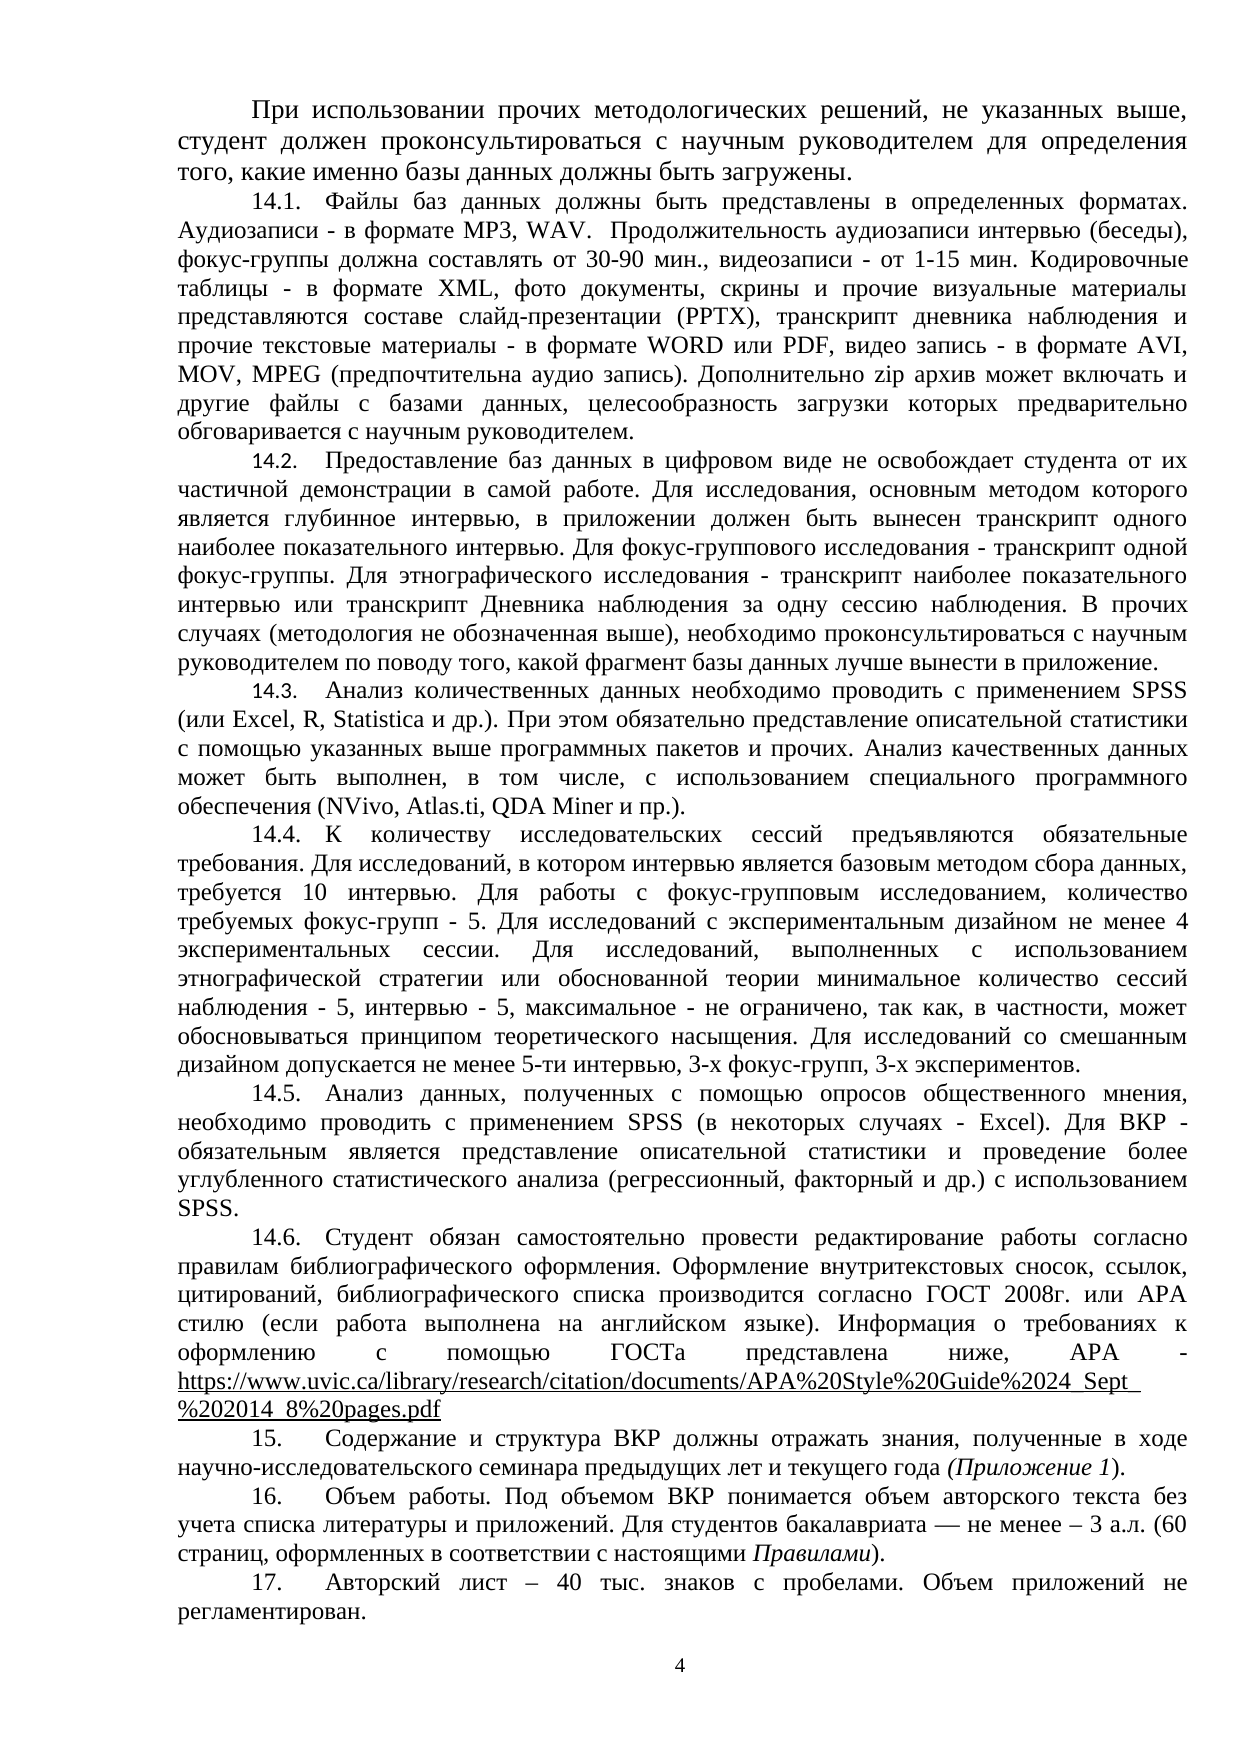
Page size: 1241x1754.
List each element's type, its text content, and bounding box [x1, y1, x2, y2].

list К количеству исследовательских сессий предъявляются обязательные требования. Для исследований, в котором интервью является базовым методом сбора данных, требуется 10 интервью. Для работы с фокус-групповым исследованием, количество требуемых фокус-групп - 5. Для исследований с экспериментальным дизайном не менее 4 экспериментальных сессии. Для исследований, выполненных с использованием этнографической стратегии или обоснованной теории минимальное количество сессий наблюдения - 5, интервью - 5, максимальное - не ограничено, так как, в частности, может обосновываться принципом теоретического насыщения. Для исследований со смешанным дизайном допускается не менее 5-ти интервью, 3-х фокус-групп, 3-х экспериментов. [177, 819, 1188, 1078]
list Анализ данных, полученных с помощью опросов общественного мнения, необходимо проводить с применением SPSS (в некоторых случаях - Excel). Для ВКР - обязательным является представление описательной статистики и проведение более углубленного статистического анализа (регрессионный, факторный и др.) с использованием SPSS. [177, 1078, 1188, 1222]
text При использовании прочих методологических решений, не указанных выше, студент должен проконсультироваться с научным руководителем для определения того, какие именно базы данных должны быть загружены. [177, 93, 1188, 186]
list Содержание и структура ВКР должны отражать знания, полученные в ходе научно-исследовательского семинара предыдущих лет и текущего года (Приложение 1). [177, 1423, 1188, 1481]
list Студент обязан самостоятельно провести редактирование работы согласно правилам библиографического оформления. Оформление внутритекстовых сносок, ссылок, цитирований, библиографического списка производится согласно ГОСТ 2008г. или APA стилю (если работа выполнена на английском языке). Информация о требованиях к оформлению с помощью ГОСТа представлена ниже, APA - https://www.uvic.ca/library/research/citation/documents/APA%20Style%20Guide%2024_Sept_%202014_8%20pages.pdf [177, 1222, 1188, 1423]
list Анализ количественных данных необходимо проводить с применением SPSS (или Excel, R, Statistica и др.). При этом обязательно представление описательной статистики с помощью указанных выше программных пакетов и прочих. Анализ качественных данных может быть выполнен, в том числе, с использованием специального программного обеспечения (NVivo, Atlas.ti, QDA Miner и пр.). [177, 675, 1188, 819]
list Файлы баз данных должны быть представлены в определенных форматах. Аудиозаписи - в формате MP3, WAV. Продолжительность аудиозаписи интервью (беседы), фокус-группы должна составлять от 30-90 мин., видеозаписи - от 1-15 мин. Кодировочные таблицы - в формате XML, фото документы, скрины и прочие визуальные материалы представляются составе слайд-презентации (PPTX), транскрипт дневника наблюдения и прочие текстовые материалы - в формате WORD или PDF, видео запись - в формате AVI, MOV, MPEG (предпочтительна аудио запись). Дополнительно zip архив может включать и другие файлы с базами данных, целесообразность загрузки которых предварительно обговаривается с научным руководителем. [177, 186, 1188, 445]
list Объем работы. Под объемом ВКР понимается объем авторского текста без учета списка литературы и приложений. Для студентов бакалавриата — не менее – 3 а.л. (60 страниц, оформленных в соответствии с настоящими Правилами). [177, 1481, 1188, 1567]
list Предоставление баз данных в цифровом виде не освобождает студента от их частичной демонстрации в самой работе. Для исследования, основным методом которого является глубинное интервью, в приложении должен быть вынесен транскрипт одного наиболее показательного интервью. Для фокус-группового исследования - транскрипт одной фокус-группы. Для этнографического исследования - транскрипт наиболее показательного интервью или транскрипт Дневника наблюдения за одну сессию наблюдения. В прочих случаях (методология не обозначенная выше), необходимо проконсультироваться с научным руководителем по поводу того, какой фрагмент базы данных лучше вынести в приложение. [177, 445, 1188, 675]
list Авторский лист – 40 тыс. знаков с пробелами. Объем приложений не регламентирован. [177, 1567, 1188, 1624]
